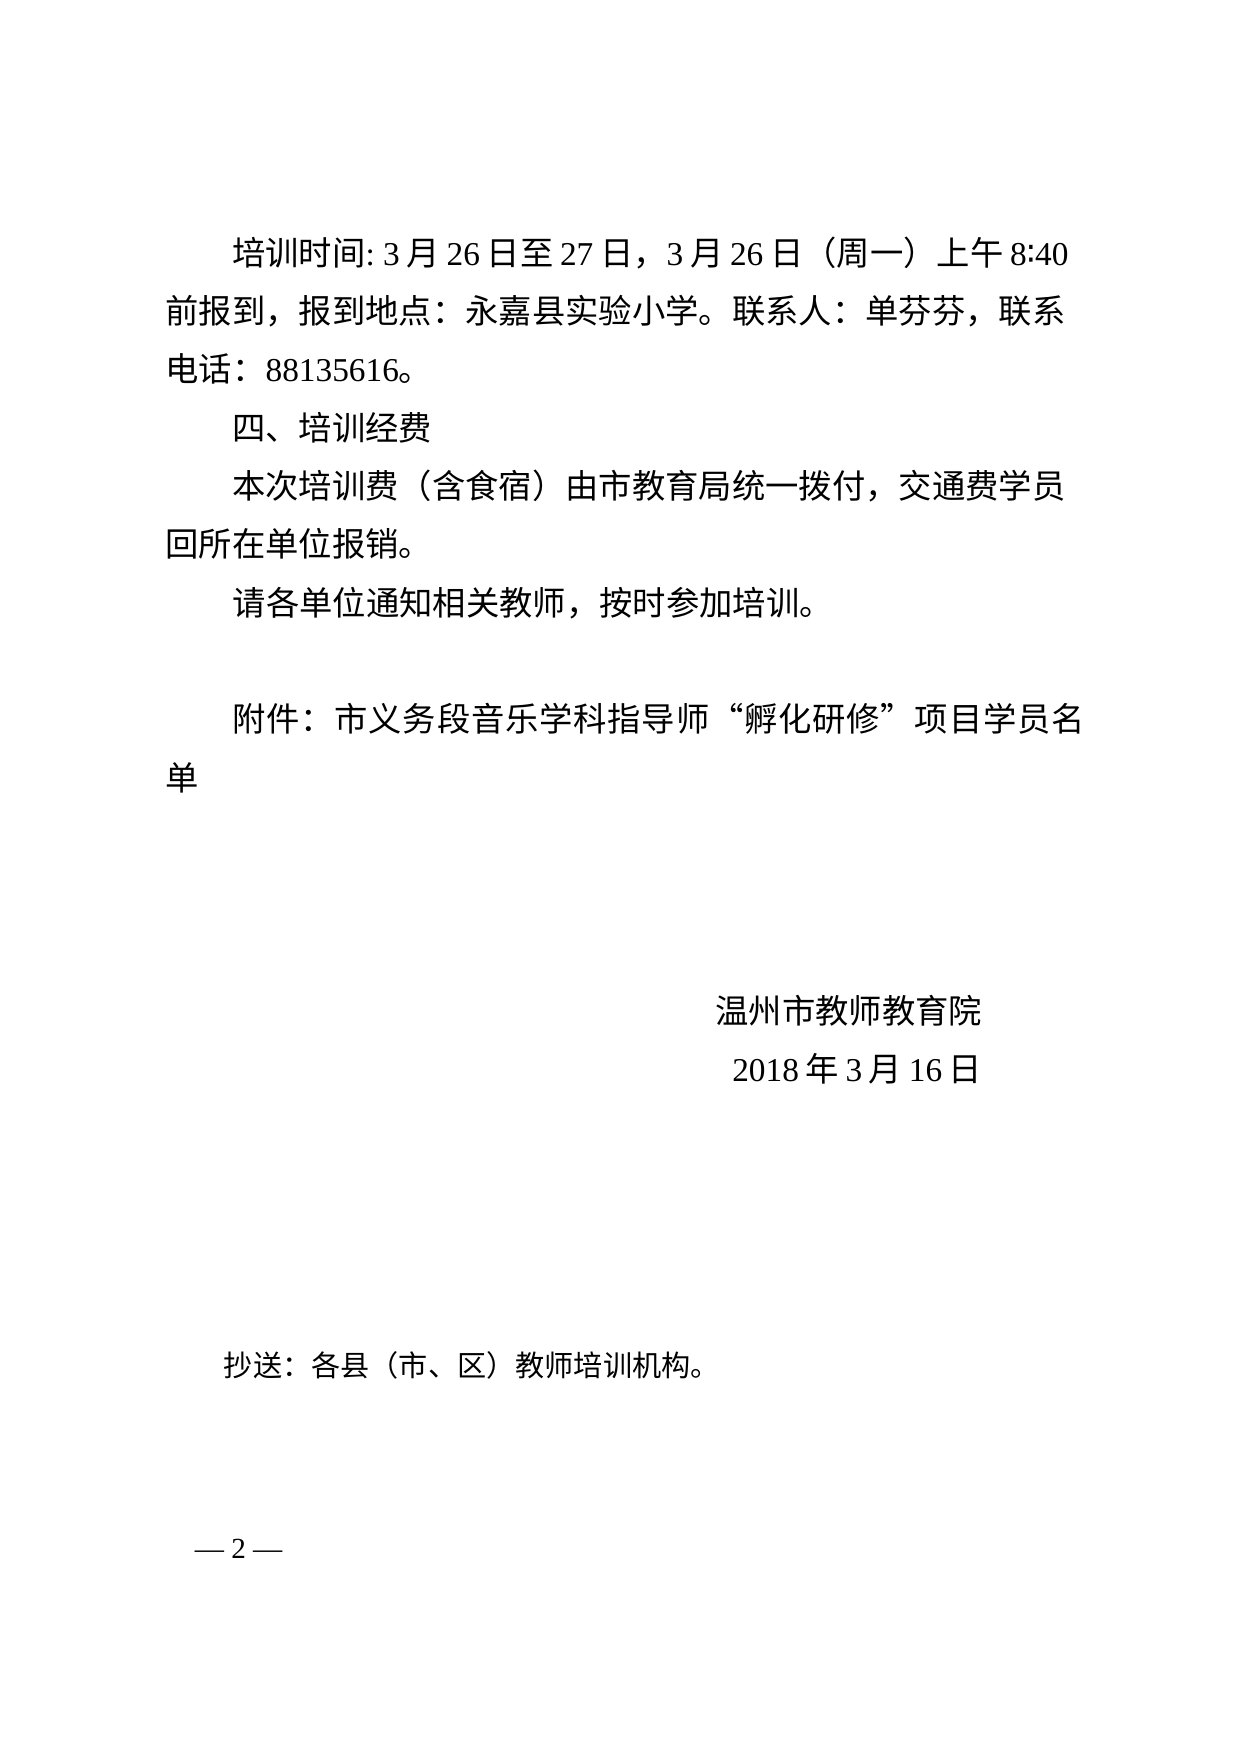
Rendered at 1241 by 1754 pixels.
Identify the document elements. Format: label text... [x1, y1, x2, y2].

text 本次培训费（含食宿）由市教育局统一拨付，交通费学员回所在单位报销。 [165, 452, 1087, 568]
text 抄送：各县（市、区）教师培训机构。 [165, 1327, 1087, 1385]
text 四、培训经费 [165, 393, 1087, 452]
text 温州市教师教育院 [165, 977, 1087, 1035]
text 附件：市义务段音乐学科指导师“孵化研修”项目学员名单 [165, 685, 1087, 802]
text 请各单位通知相关教师，按时参加培训。 [165, 568, 1087, 627]
text 培训时间: 3月26日至27日，3月26日（周一）上午8∶40前报到，报到地点：永嘉县实验小学。联系人：单芬芬，联系电话：88135616。 [165, 218, 1087, 393]
